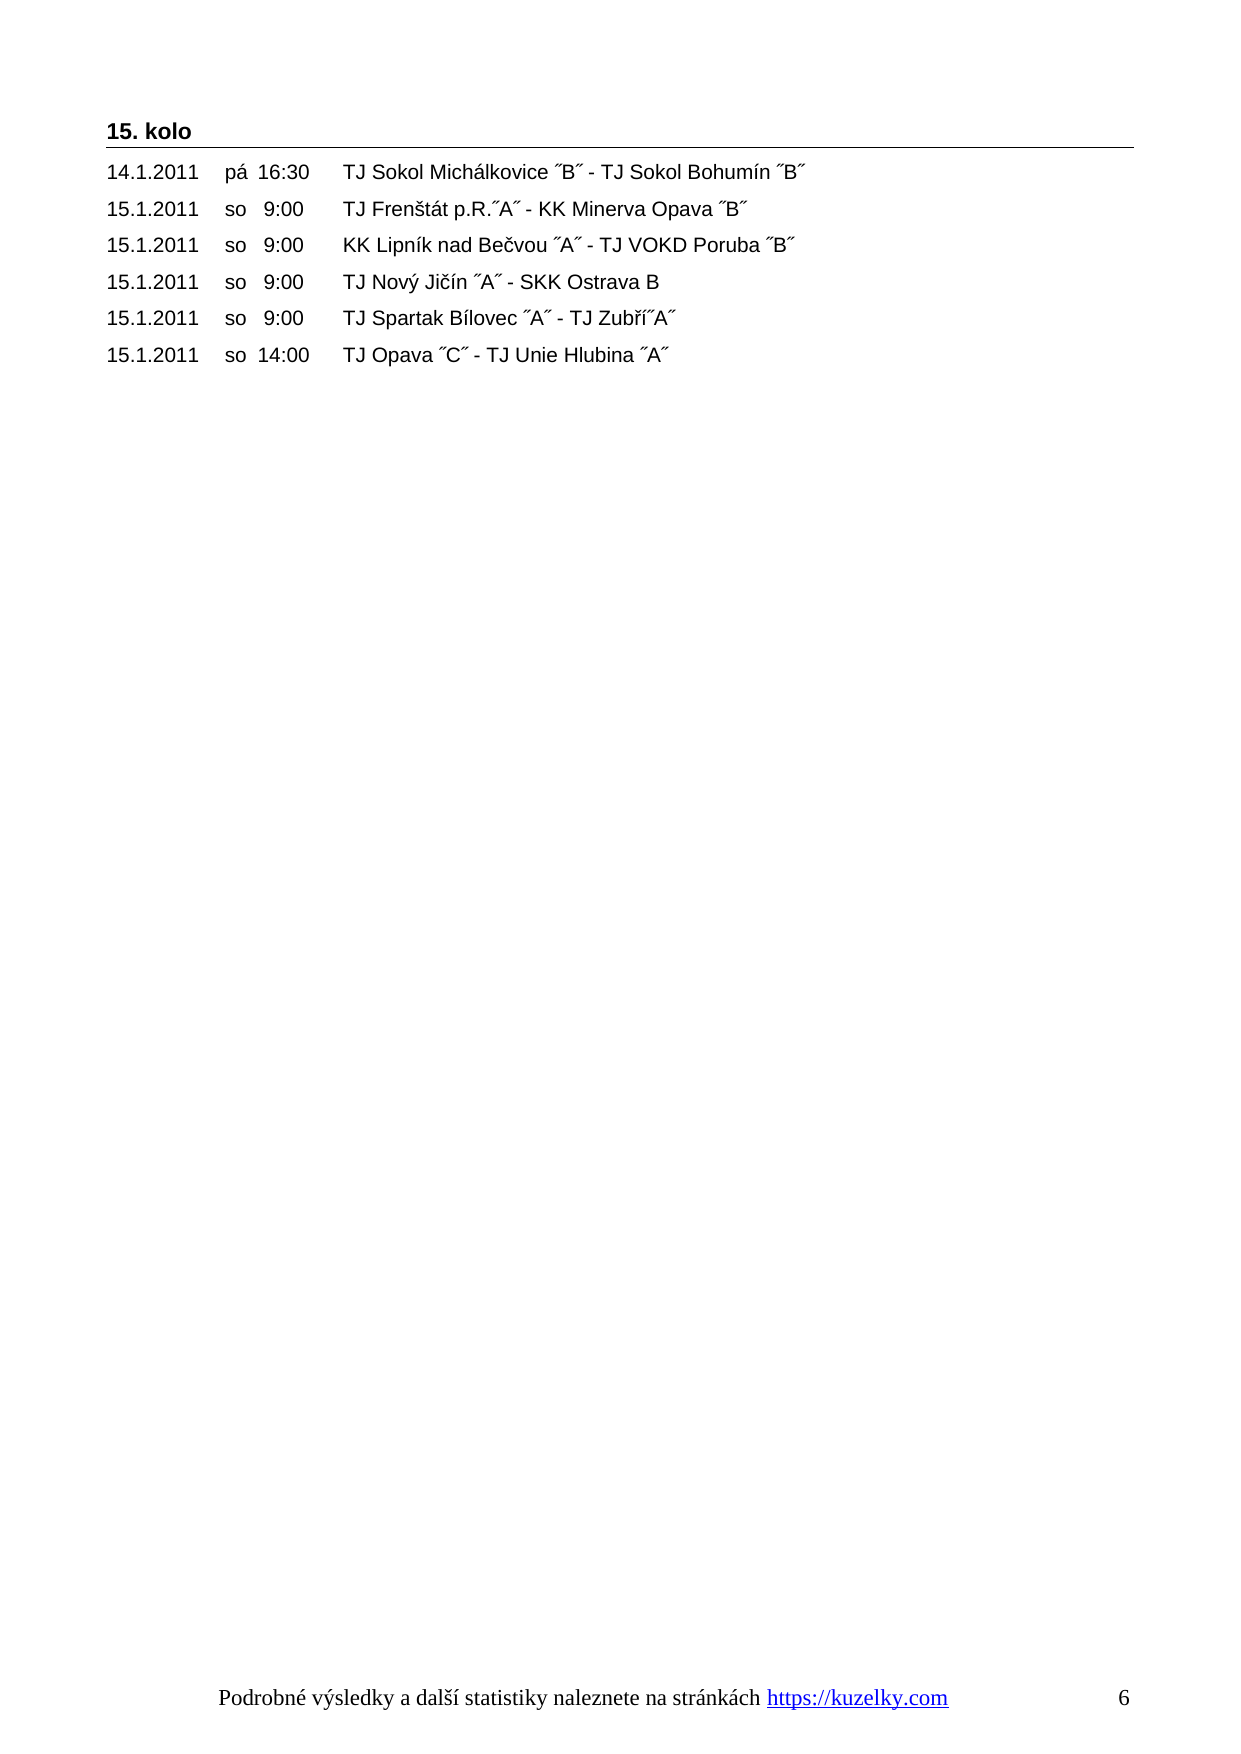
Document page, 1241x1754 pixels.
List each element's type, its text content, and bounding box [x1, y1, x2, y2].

text 15.1.2011 so 9:00 TJ Frenštát p.R.˝A˝ - KK Minerva Opava ˝B˝ [106, 197, 1134, 221]
text 15.1.2011 so 14:00 TJ Opava ˝C˝ - TJ Unie Hlubina ˝A˝ [106, 342, 1134, 366]
text 15. kolo [106, 118, 1134, 147]
text 15.1.2011 so 9:00 TJ Spartak Bílovec ˝A˝ - TJ Zubří˝A˝ [106, 306, 1134, 330]
text 15.1.2011 so 9:00 KK Lipník nad Bečvou ˝A˝ - TJ VOKD Poruba ˝B˝ [106, 233, 1134, 257]
text 14.1.2011 pá 16:30 TJ Sokol Michálkovice ˝B˝ - TJ Sokol Bohumín ˝B˝ [106, 160, 1134, 184]
text 15.1.2011 so 9:00 TJ Nový Jičín ˝A˝ - SKK Ostrava B [106, 269, 1134, 293]
